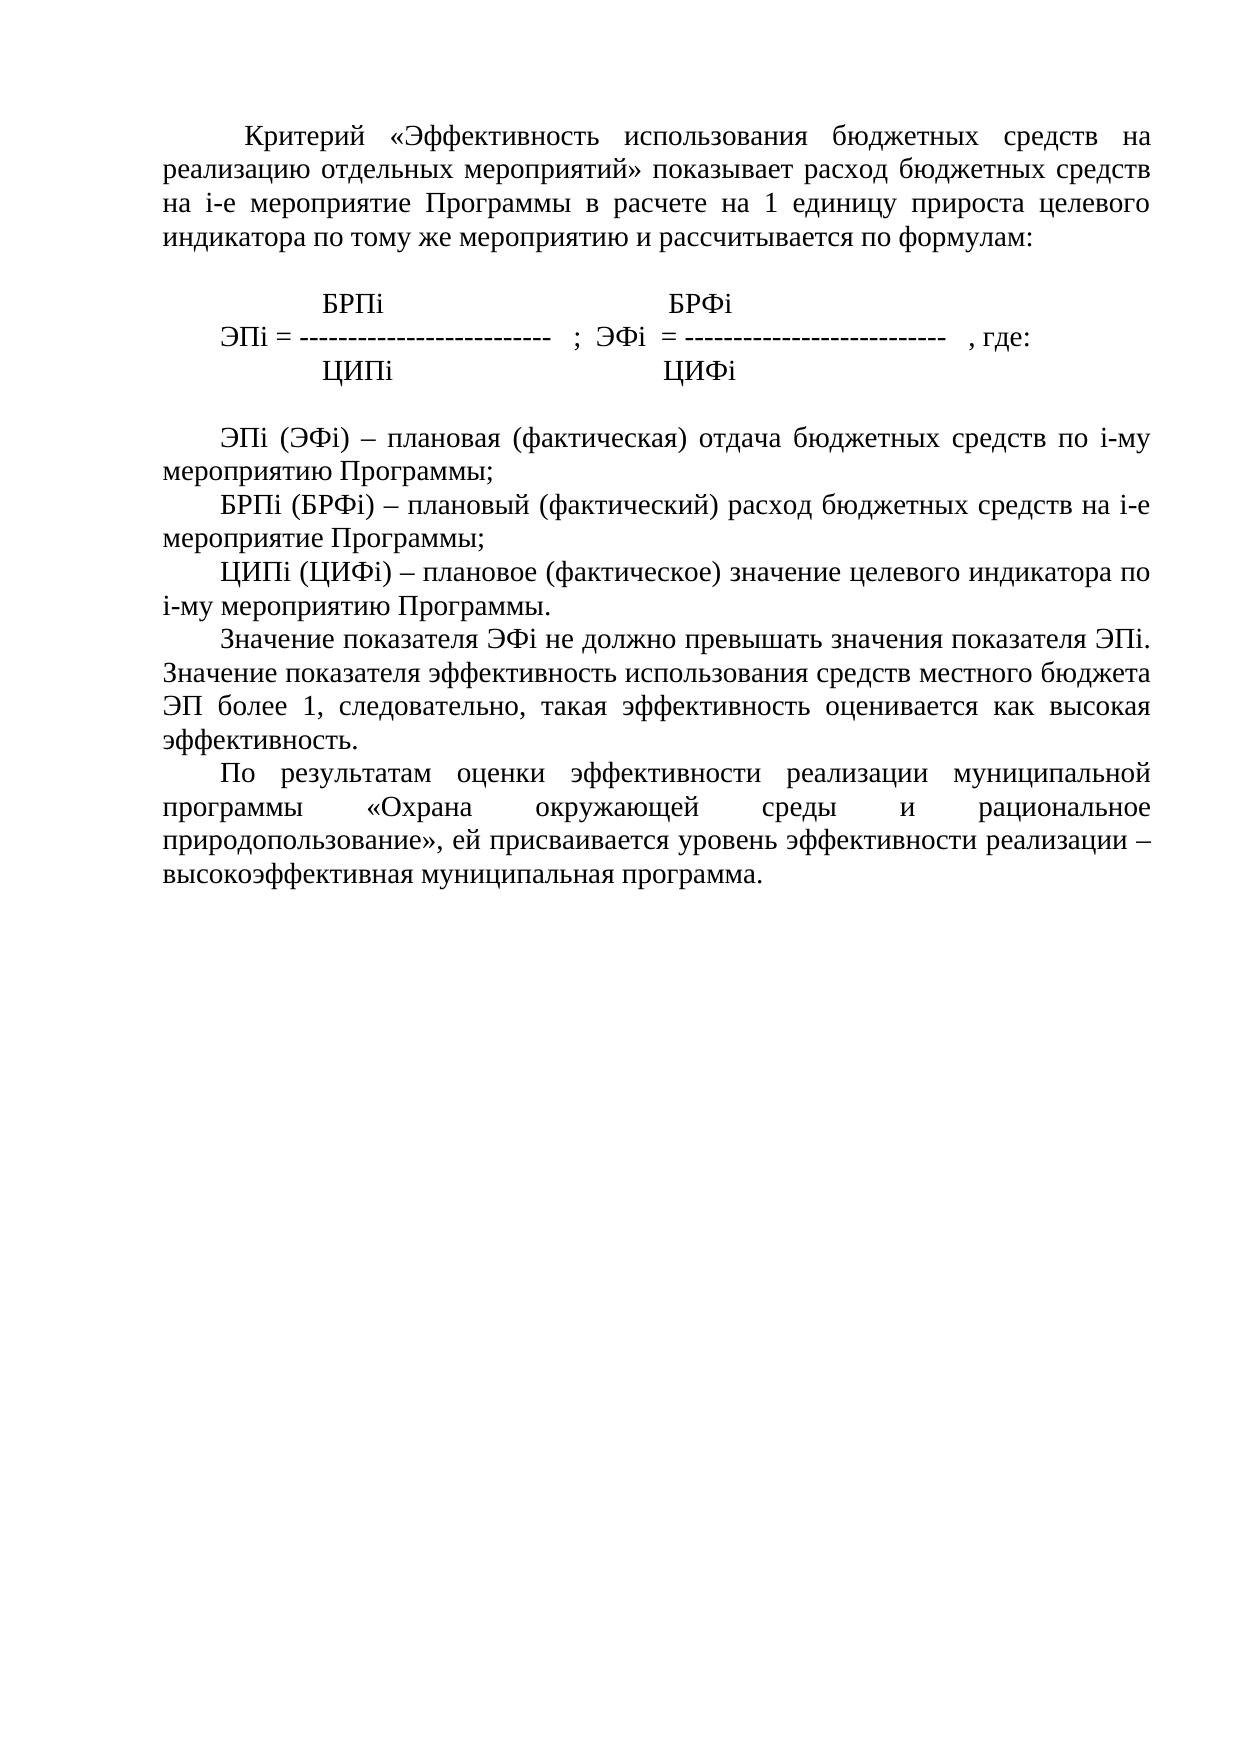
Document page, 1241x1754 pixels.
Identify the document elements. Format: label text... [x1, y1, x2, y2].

text БРПi (БРФi) – плановый (фактический) расход бюджетных средств на i-е мероприятие Программы; [162, 487, 1152, 554]
text По результатам оценки эффективности реализации муниципальной программы «Охрана окружающей среды и рациональное природопользование», ей присваивается уровень эффективности реализации – высокоэффективная муниципальная программа. [162, 755, 1152, 889]
text ЦИПi (ЦИФi) – плановое (фактическое) значение целевого индикатора по i-му мероприятию Программы. [162, 554, 1152, 621]
text ЭПi (ЭФi) – плановая (фактическая) отдача бюджетных средств по i-му мероприятию Программы; [162, 420, 1152, 487]
text Критерий «Эффективность использования бюджетных средств на реализацию отдельных мероприятий» показывает расход бюджетных средств на i-е мероприятие Программы в расчете на 1 единицу прироста целевого индикатора по тому же мероприятию и рассчитывается по формулам: [162, 118, 1152, 252]
text ЭПi = -------------------------- ; ЭФi = --------------------------- , где: [162, 319, 1152, 353]
text БРПi БРФi [162, 286, 1152, 319]
text ЦИПi ЦИФi [162, 353, 1152, 386]
text Значение показателя ЭФi не должно превышать значения показателя ЭПi. Значение показателя эффективность использования средств местного бюджета ЭП более 1, следовательно, такая эффективность оценивается как высокая эффективность. [162, 621, 1152, 755]
